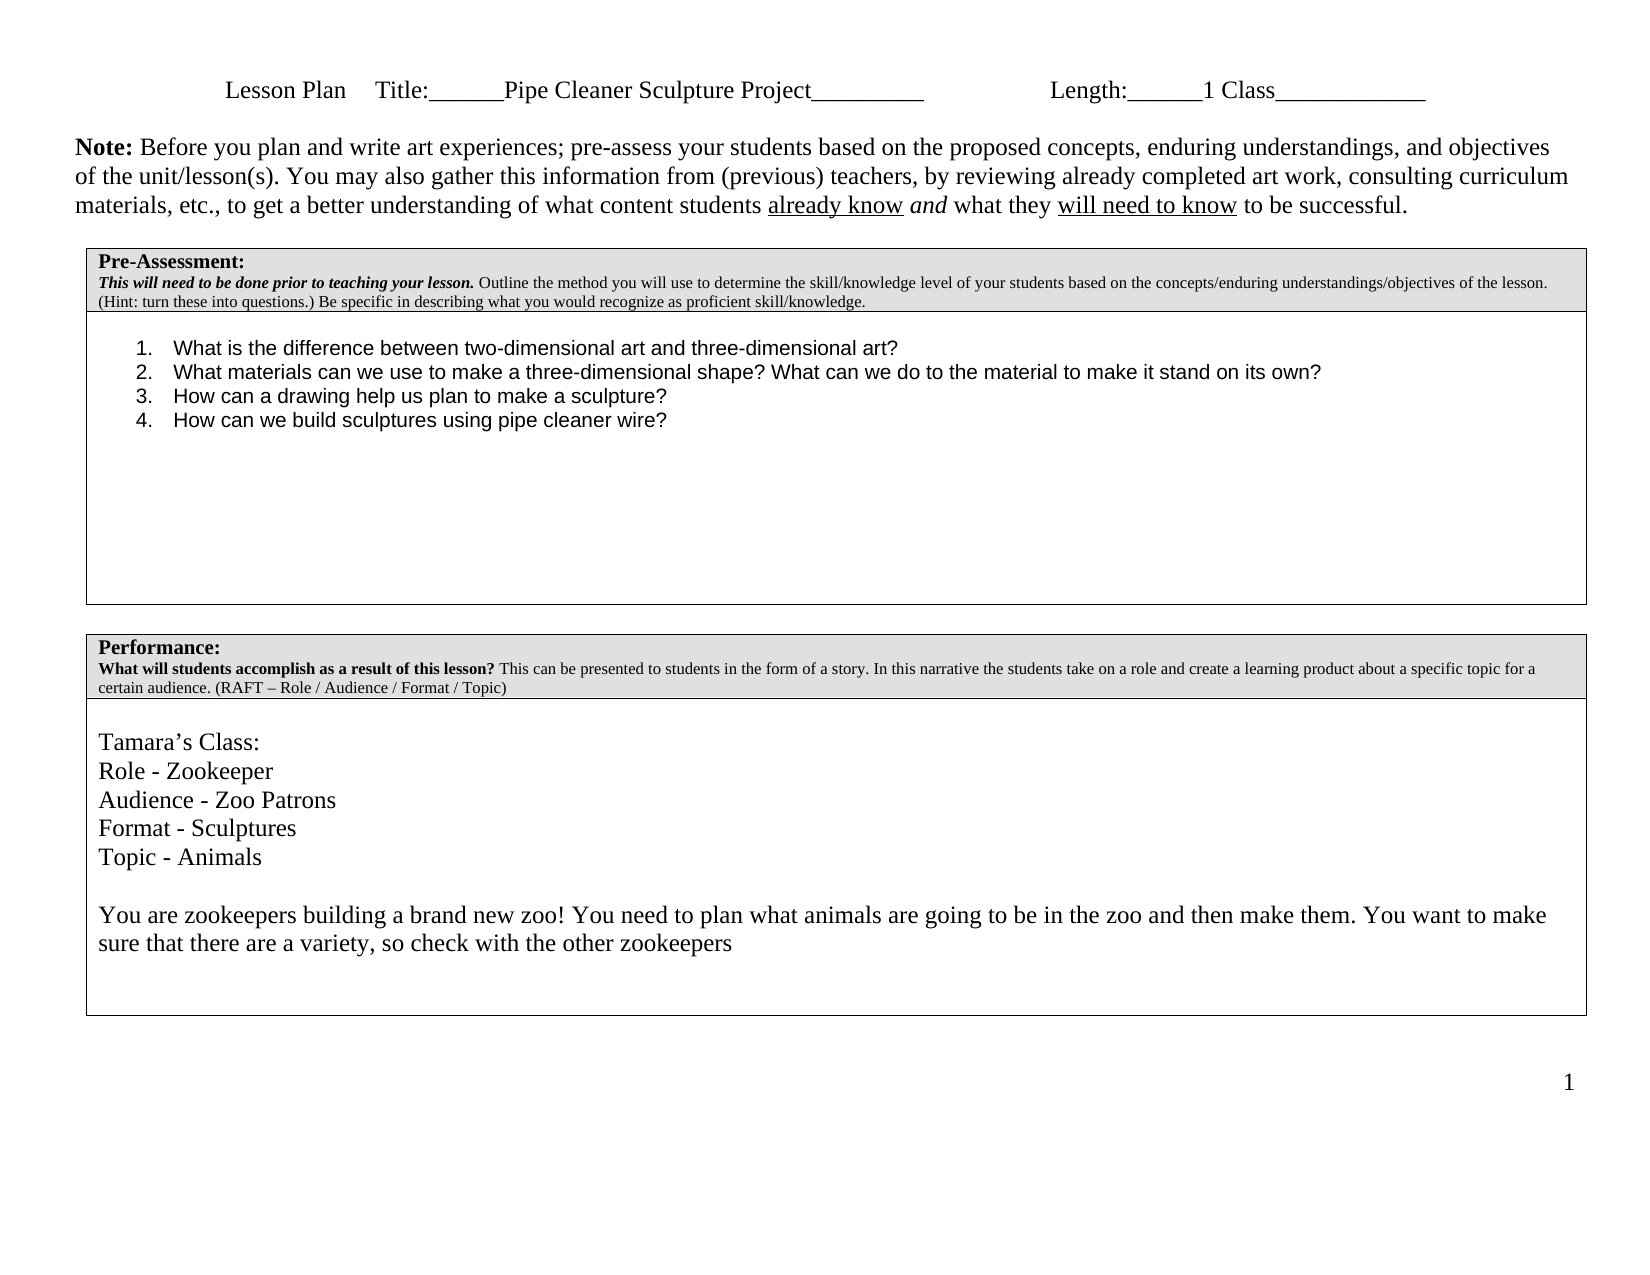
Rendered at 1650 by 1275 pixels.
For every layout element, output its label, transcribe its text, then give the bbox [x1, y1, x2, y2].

table_header Performance: What will students accomplish as a result of this lesson? This can be presented to students in the form of a story. In this narrative the students take on a role and create a learning product about a specific topic for a certain audience. (RAFT – Role / Audience / Format / Topic) [87, 635, 1586, 697]
table_cell What is the difference between two-dimensional art and three-dimensional art? What materials can we use to make a three-dimensional shape? What can we do to the material to make it stand on its own? How can a drawing help us plan to make a sculpture? How can we build sculptures using pipe cleaner wire? [87, 312, 1586, 604]
table_header Pre-Assessment: This will need to be done prior to teaching your lesson. Outline the method you will use to determine the skill/knowledge level of your students based on the concepts/enduring understandings/objectives of the lesson. (Hint: turn these into questions.) Be specific in describing what you would recognize as proficient skill/knowledge. [87, 249, 1586, 311]
text Lesson Plan Title:______Pipe Cleaner Sculpture Project_________ Length:______1 Class____________ [75, 75, 1575, 104]
text Note: Before you plan and write art experiences; pre-assess your students based on the proposed concepts, enduring understandings, and objectives of the unit/lesson(s). You may also gather this information from (previous) teachers, by reviewing already completed art work, consulting curriculum materials, etc., to get a better understanding of what content students already know and what they will need to know to be successful. [75, 132, 1575, 219]
table_cell Tamara’s Class: Role - Zookeeper Audience - Zoo Patrons Format - Sculptures Topic - Animals You are zookeepers building a brand new zoo! You need to plan what animals are going to be in the zoo and then make them. You want to make sure that there are a variety, so check with the other zookeepers [87, 699, 1586, 1015]
